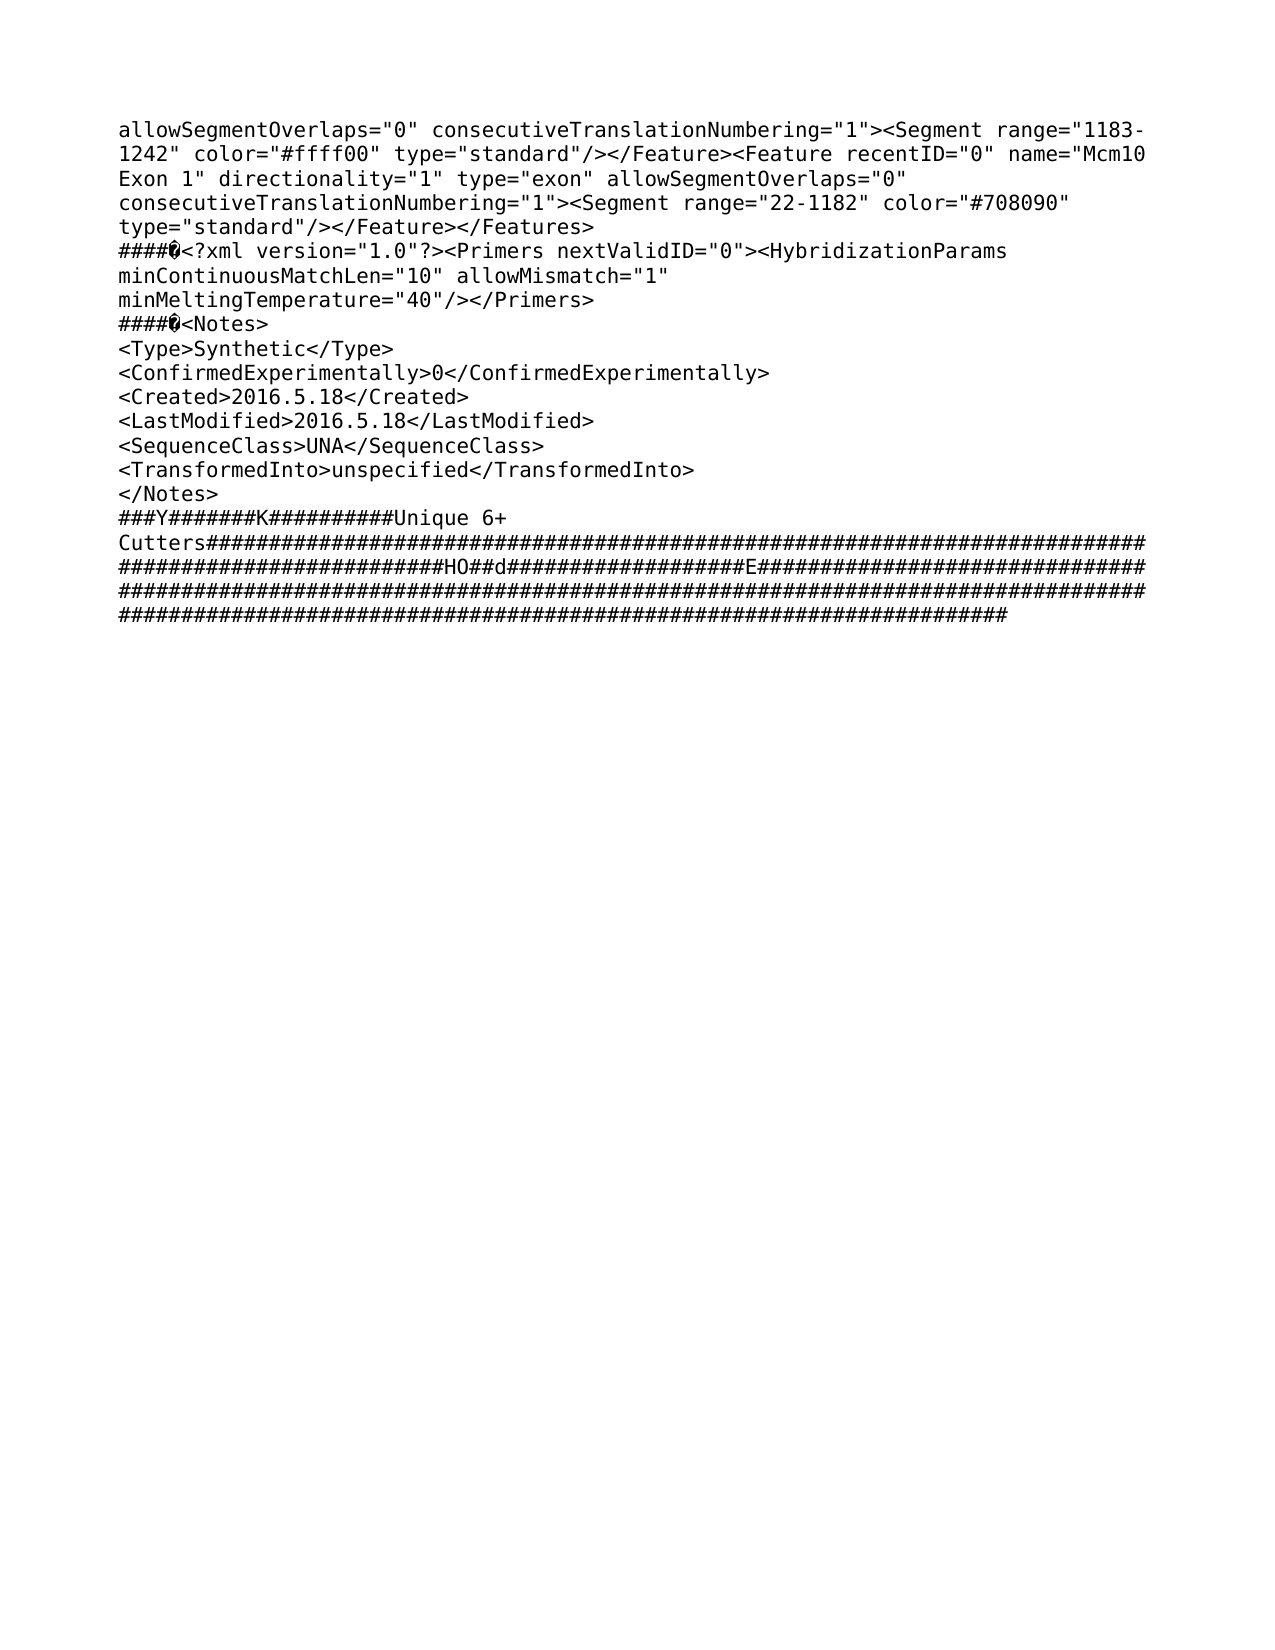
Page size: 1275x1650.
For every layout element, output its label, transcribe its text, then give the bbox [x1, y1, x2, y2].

text <SequenceClass>UNA</SequenceClass> [118, 434, 1157, 458]
text <LastModified>2016.5.18</LastModified> [118, 409, 1157, 434]
text ####�<Notes> [118, 312, 1157, 337]
text <TransformedInto>unspecified</TransformedInto> [118, 458, 1157, 482]
text <ConfirmedExperimentally>0</ConfirmedExperimentally> [118, 361, 1157, 385]
text ###Y#######K##########Unique 6+ Cutters#####################################################################################################HO##d###################E######################################################################################################################################################################################## [118, 506, 1157, 628]
text <Created>2016.5.18</Created> [118, 385, 1157, 409]
text ####�<?xml version="1.0"?><Primers nextValidID="0"><HybridizationParams minContinuousMatchLen="10" allowMismatch="1" minMeltingTemperature="40"/></Primers> [118, 239, 1157, 312]
text </Notes> [118, 482, 1157, 506]
text <Type>Synthetic</Type> [118, 337, 1157, 361]
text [118, 118, 1157, 239]
